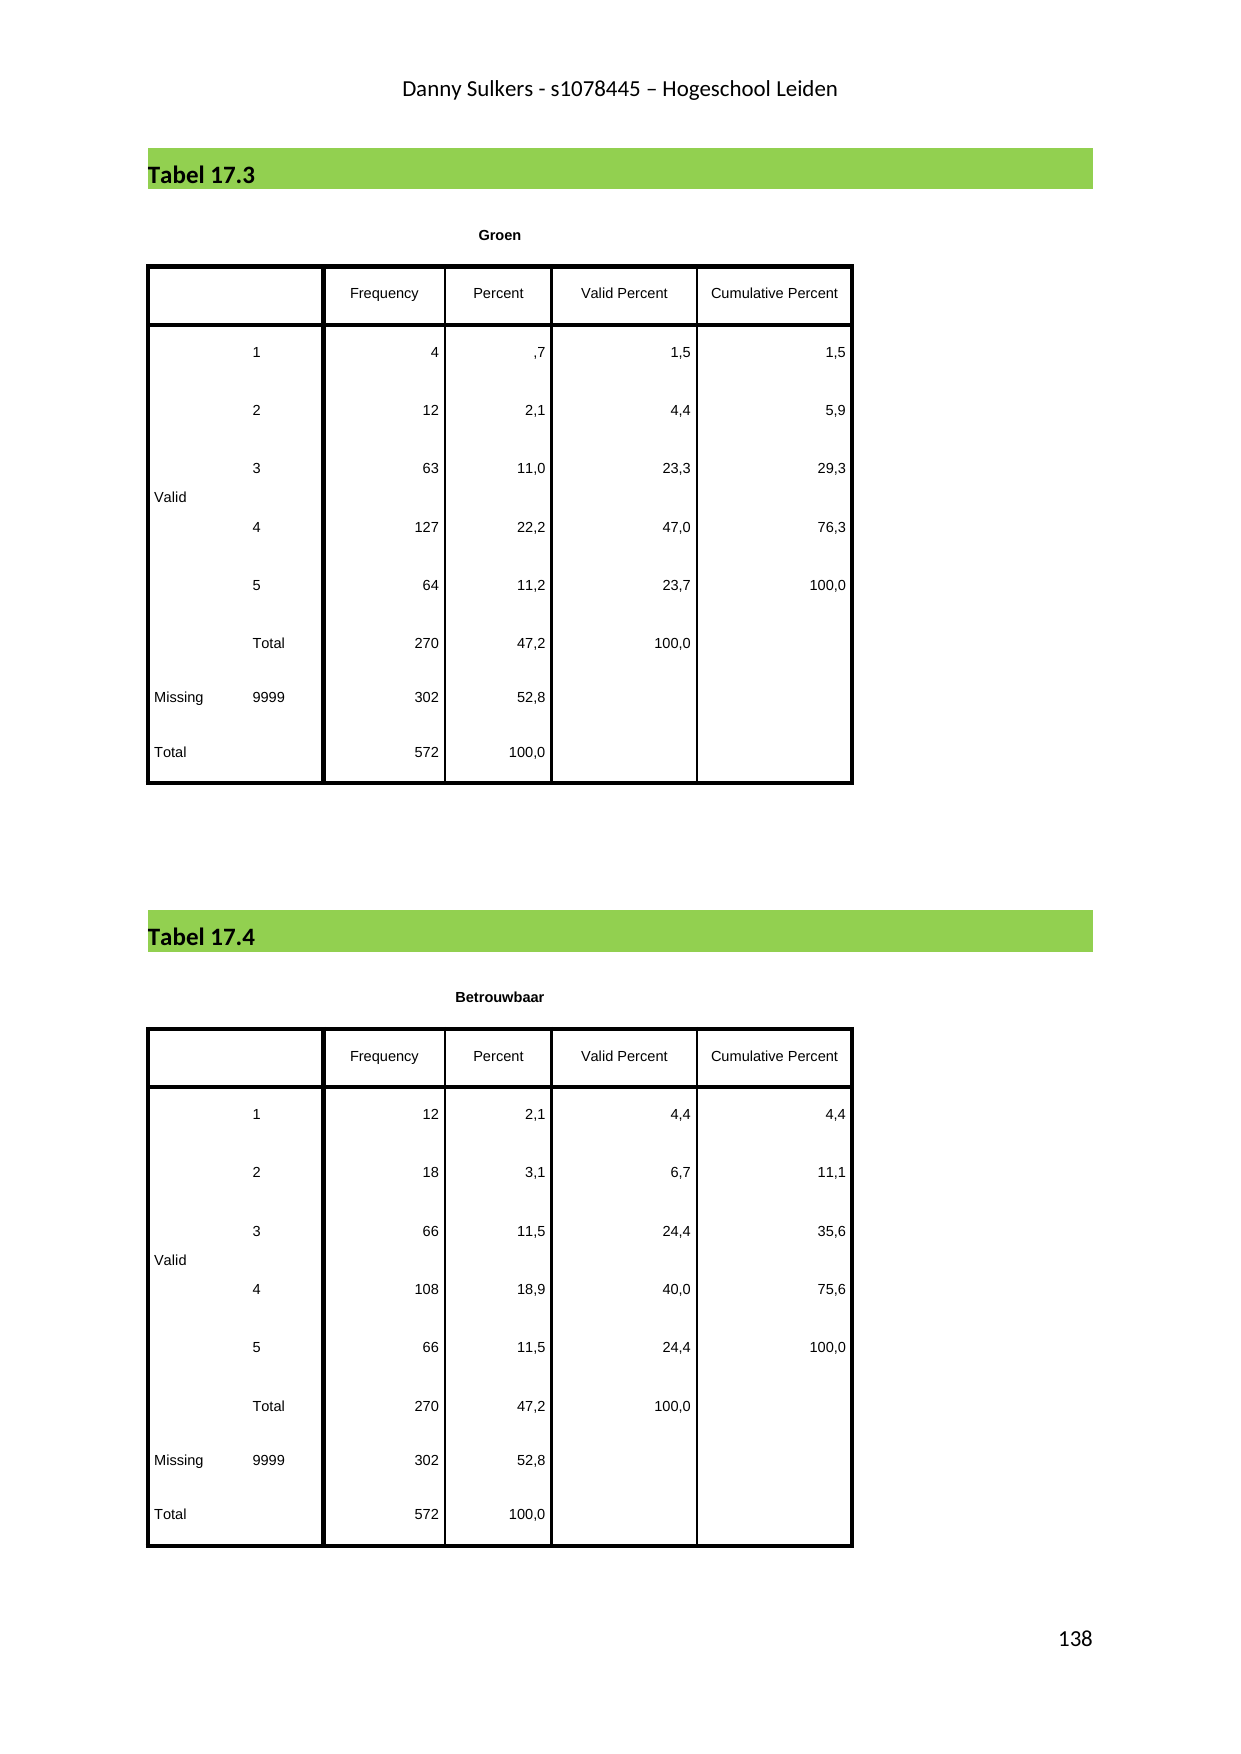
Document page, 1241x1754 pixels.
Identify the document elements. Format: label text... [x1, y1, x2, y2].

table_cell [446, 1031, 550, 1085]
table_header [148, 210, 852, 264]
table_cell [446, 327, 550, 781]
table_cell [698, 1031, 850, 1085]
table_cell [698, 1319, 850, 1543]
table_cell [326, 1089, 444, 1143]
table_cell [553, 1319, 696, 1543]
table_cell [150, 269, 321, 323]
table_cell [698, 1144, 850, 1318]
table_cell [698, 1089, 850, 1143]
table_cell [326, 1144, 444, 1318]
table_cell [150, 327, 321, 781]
text Tabel 17.4 [148, 910, 1093, 952]
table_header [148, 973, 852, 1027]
text Tabel 17.3 [148, 148, 1093, 189]
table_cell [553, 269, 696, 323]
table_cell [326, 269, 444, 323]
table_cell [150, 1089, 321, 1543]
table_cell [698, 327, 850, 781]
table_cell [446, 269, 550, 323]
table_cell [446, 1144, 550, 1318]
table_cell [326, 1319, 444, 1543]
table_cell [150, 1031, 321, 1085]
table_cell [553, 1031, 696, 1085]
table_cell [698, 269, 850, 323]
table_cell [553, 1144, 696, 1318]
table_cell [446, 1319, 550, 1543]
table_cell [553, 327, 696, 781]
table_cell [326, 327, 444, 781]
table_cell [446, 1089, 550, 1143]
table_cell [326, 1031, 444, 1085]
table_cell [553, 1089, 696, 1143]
